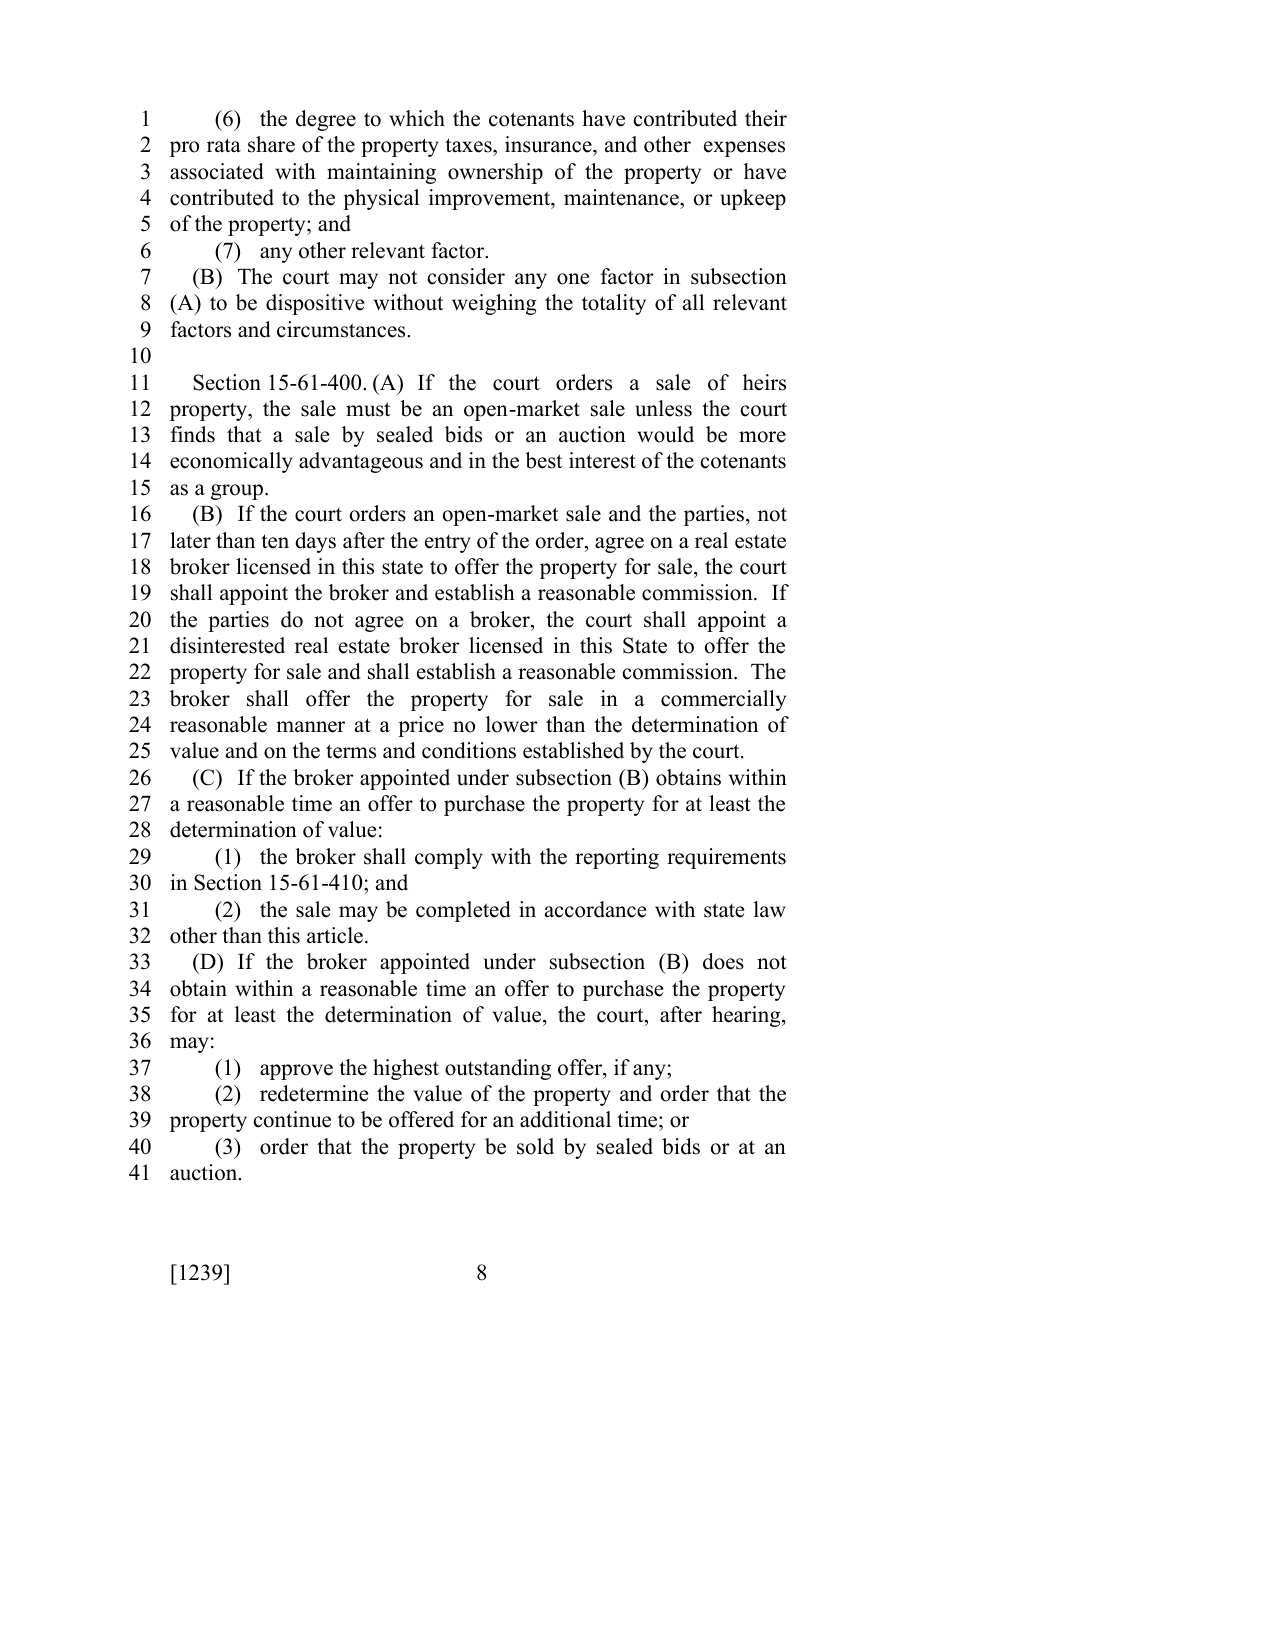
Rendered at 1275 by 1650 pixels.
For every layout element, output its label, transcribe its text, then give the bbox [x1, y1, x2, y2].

text (2) the sale may be completed in accordance with state law other than this article. [169, 896, 787, 948]
text (1) approve the highest outstanding offer, if any; [169, 1054, 787, 1080]
text (3) order that the property be sold by sealed bids or at an auction. [169, 1133, 787, 1186]
text Section 15-61-400. (A) If the court orders a sale of heirs property, the sale must be an open-market sale unless the court finds that a sale by sealed bids or an auction would be more economically advantageous and in the best interest of the cotenants as a group. [169, 368, 787, 500]
text (C) If the broker appointed under subsection (B) obtains within a reasonable time an offer to purchase the property for at least the determination of value: [169, 764, 787, 843]
text (2) redetermine the value of the property and order that the property continue to be offered for an additional time; or [169, 1080, 787, 1133]
text (B) If the court orders an open-market sale and the parties, not later than ten days after the entry of the order, agree on a real estate broker licensed in this state to offer the property for sale, the court shall appoint the broker and establish a reasonable commission. If the parties do not agree on a broker, the court shall appoint a disinterested real estate broker licensed in this State to offer the property for sale and shall establish a reasonable commission. The broker shall offer the property for sale in a commercially reasonable manner at a price no lower than the determination of value and on the terms and conditions established by the court. [169, 500, 787, 764]
text (1) the broker shall comply with the reporting requirements in Section 15-61-410; and [169, 843, 787, 896]
text (B) The court may not consider any one factor in subsection (A) to be dispositive without weighing the totality of all relevant factors and circumstances. [169, 263, 787, 342]
text (6) the degree to which the cotenants have contributed their pro rata share of the property taxes, insurance, and other expenses associated with maintaining ownership of the property or have contributed to the physical improvement, maintenance, or upkeep of the property; and [169, 105, 787, 237]
text (7) any other relevant factor. [169, 237, 787, 263]
text (D) If the broker appointed under subsection (B) does not obtain within a reasonable time an offer to purchase the property for at least the determination of value, the court, after hearing, may: [169, 948, 787, 1054]
